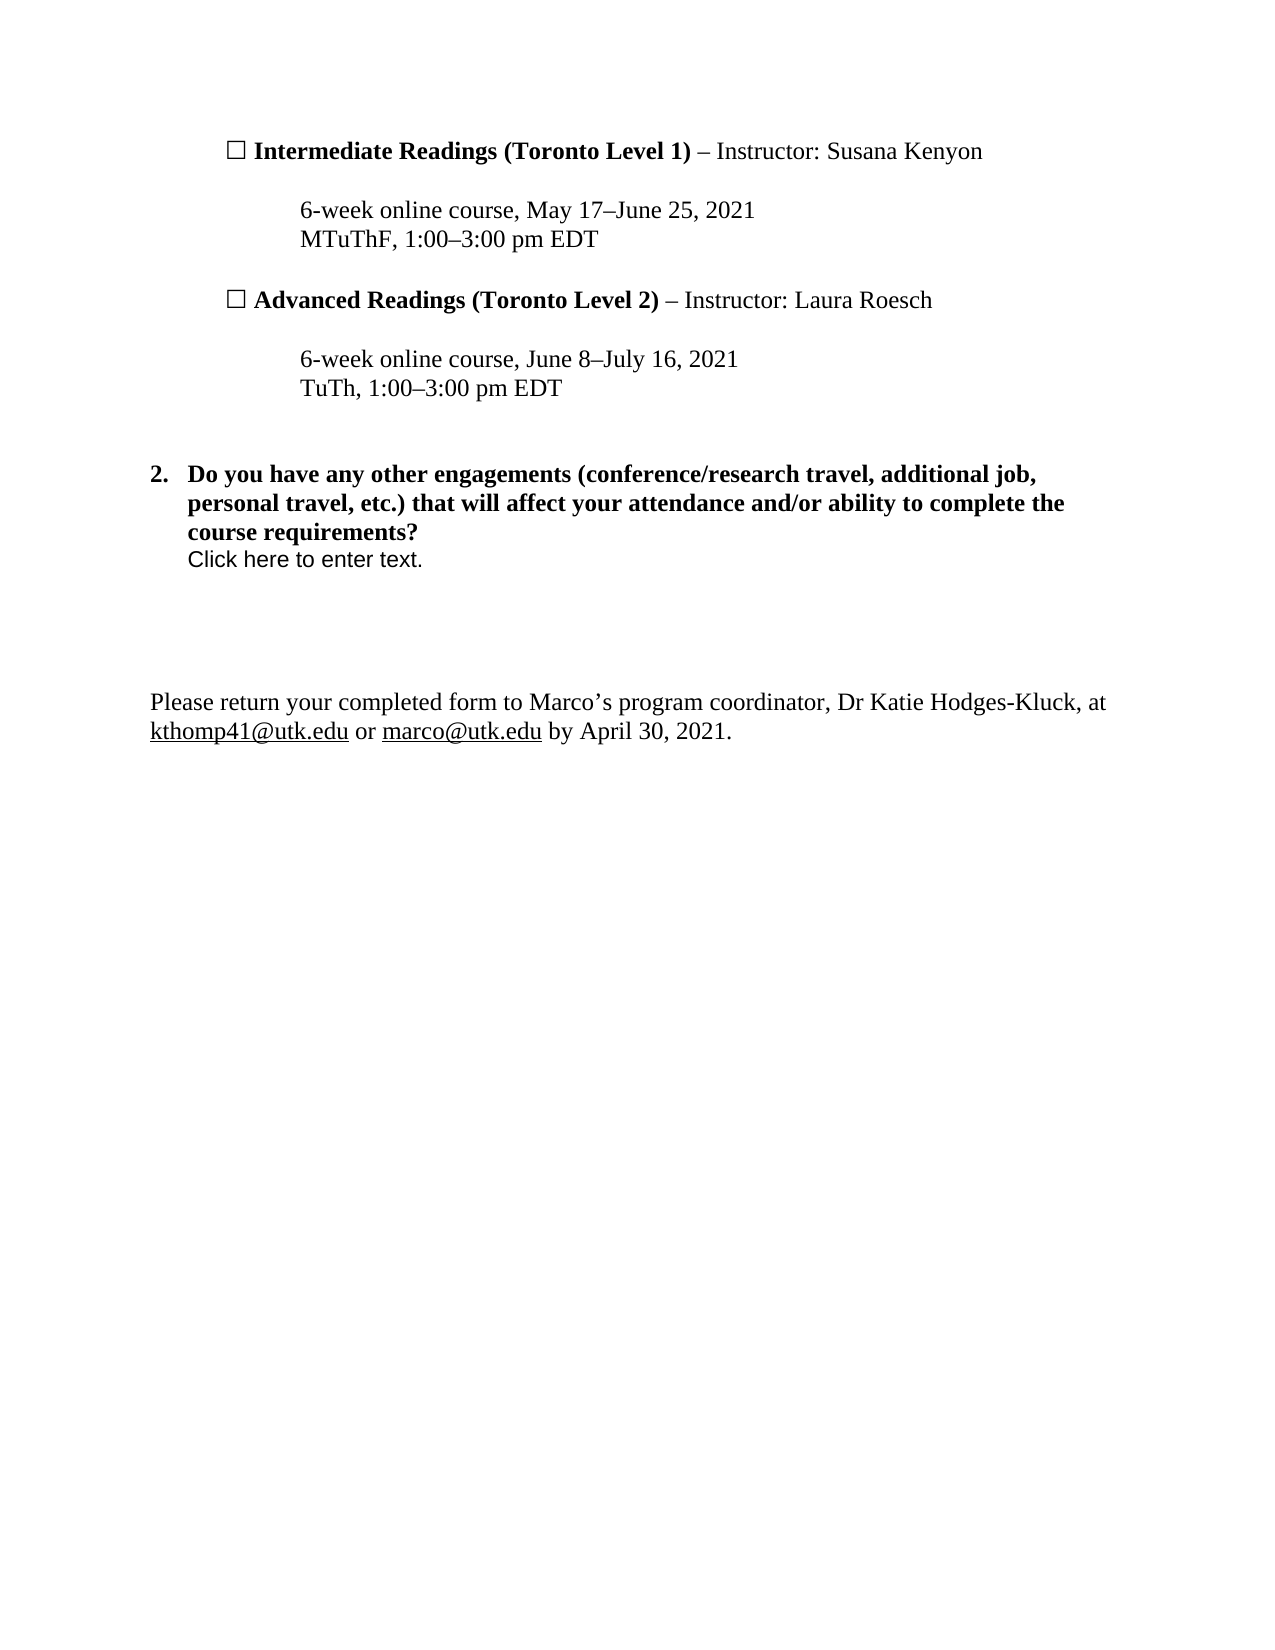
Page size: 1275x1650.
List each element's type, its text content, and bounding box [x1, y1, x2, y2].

text 6-week online course, May 17–June 25, 2021 [300, 195, 1125, 224]
text 6-week online course, June 8–July 16, 2021 [300, 344, 1125, 373]
text Intermediate Readings (Toronto Level 1) – Instructor: Susana Kenyon [225, 132, 1125, 167]
text TuTh, 1:00–3:00 pm EDT [300, 373, 1125, 402]
text Please return your completed form to Marco’s program coordinator, Dr Katie Hodges-Kluck, at kthomp41@utk.edu or marco@utk.edu by April 30, 2021. [150, 687, 1125, 744]
text MTuThF, 1:00–3:00 pm EDT [300, 224, 1125, 253]
text Advanced Readings (Toronto Level 2) – Instructor: Laura Roesch [225, 282, 1125, 316]
list Do you have any other engagements (conference/research travel, additional job, personal travel, etc.) that will affect your attendance and/or ability to complete the course requirements? [150, 459, 1125, 546]
